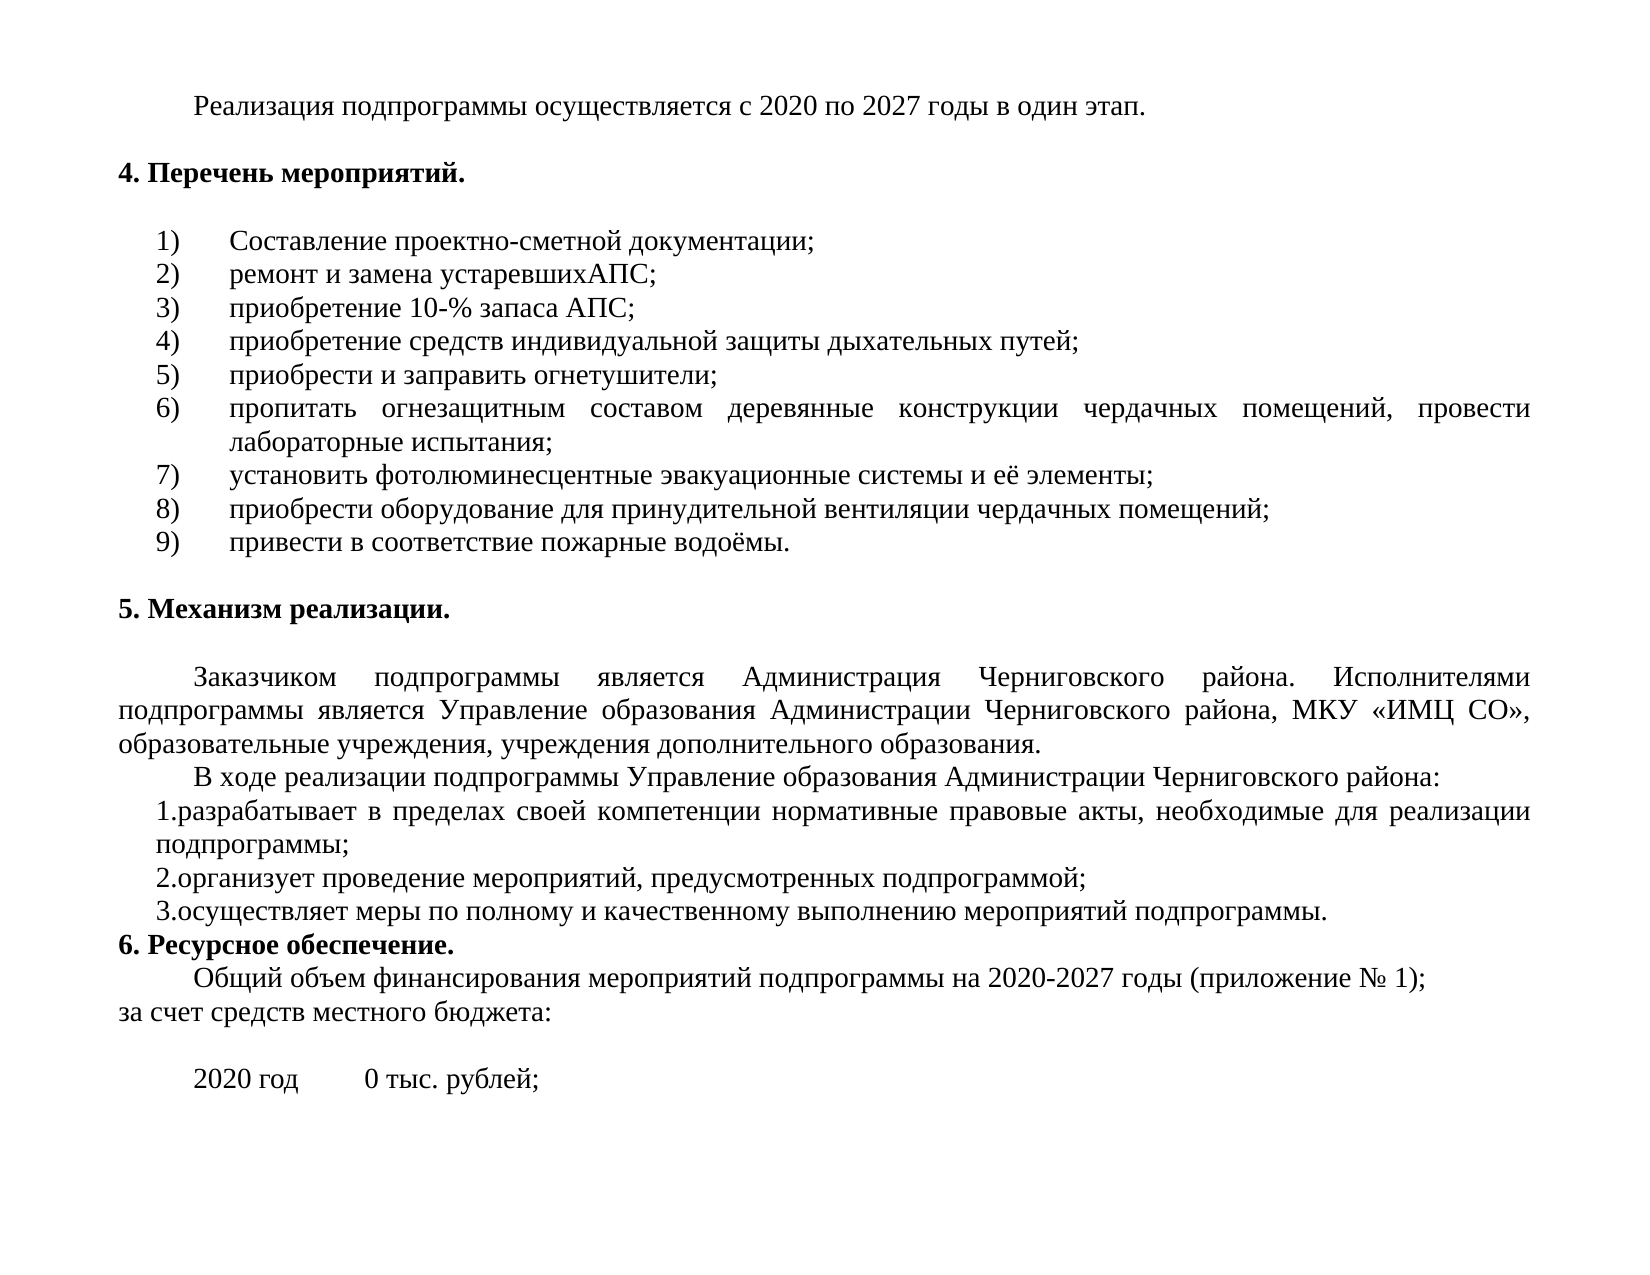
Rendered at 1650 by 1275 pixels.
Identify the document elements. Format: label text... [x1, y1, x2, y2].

list Составление проектно-сметной документации; [156, 223, 1532, 256]
text Заказчиком подпрограммы является Администрация Черниговского района. Исполнителями подпрограммы является Управление образования Администрации Черниговского района, МКУ «ИМЦ СО», образовательные учреждения, учреждения дополнительного образования. [118, 659, 1532, 759]
list установить фотолюминесцентные эвакуационные системы и её элементы; [156, 457, 1532, 491]
text за счет средств местного бюджета: [118, 994, 1532, 1028]
list пропитать огнезащитным составом деревянные конструкции чердачных помещений, провести лабораторные испытания; [156, 390, 1532, 457]
text Общий объем финансирования мероприятий подпрограммы на 2020-2027 годы (приложение № 1); [118, 961, 1532, 994]
list приобрести оборудование для принудительной вентиляции чердачных помещений; [156, 491, 1532, 524]
text 2.организует проведение мероприятий, предусмотренных подпрограммой; [156, 860, 1532, 893]
text 4. Перечень мероприятий. [118, 156, 1532, 189]
list приобрести и заправить огнетушители; [156, 357, 1532, 390]
text 3.осуществляет меры по полному и качественному выполнению мероприятий подпрограммы. [156, 893, 1532, 927]
list ремонт и замена устаревшихАПС; [156, 256, 1532, 290]
text 2020 год 0 тыс. рублей; [118, 1061, 1532, 1095]
text 5. Механизм реализации. [118, 592, 1532, 625]
list привести в соответствие пожарные водоёмы. [156, 524, 1532, 558]
list приобретение средств индивидуальной защиты дыхательных путей; [156, 323, 1532, 357]
text В ходе реализации подпрограммы Управление образования Администрации Черниговского района: [118, 759, 1532, 793]
text Реализация подпрограммы осуществляется с 2020 по 2027 годы в один этап. [118, 88, 1532, 122]
text 1.разрабатывает в пределах своей компетенции нормативные правовые акты, необходимые для реализации подпрограммы; [156, 793, 1532, 860]
list приобретение 10-% запаса АПС; [156, 290, 1532, 323]
text 6. Ресурсное обеспечение. [118, 927, 1532, 961]
